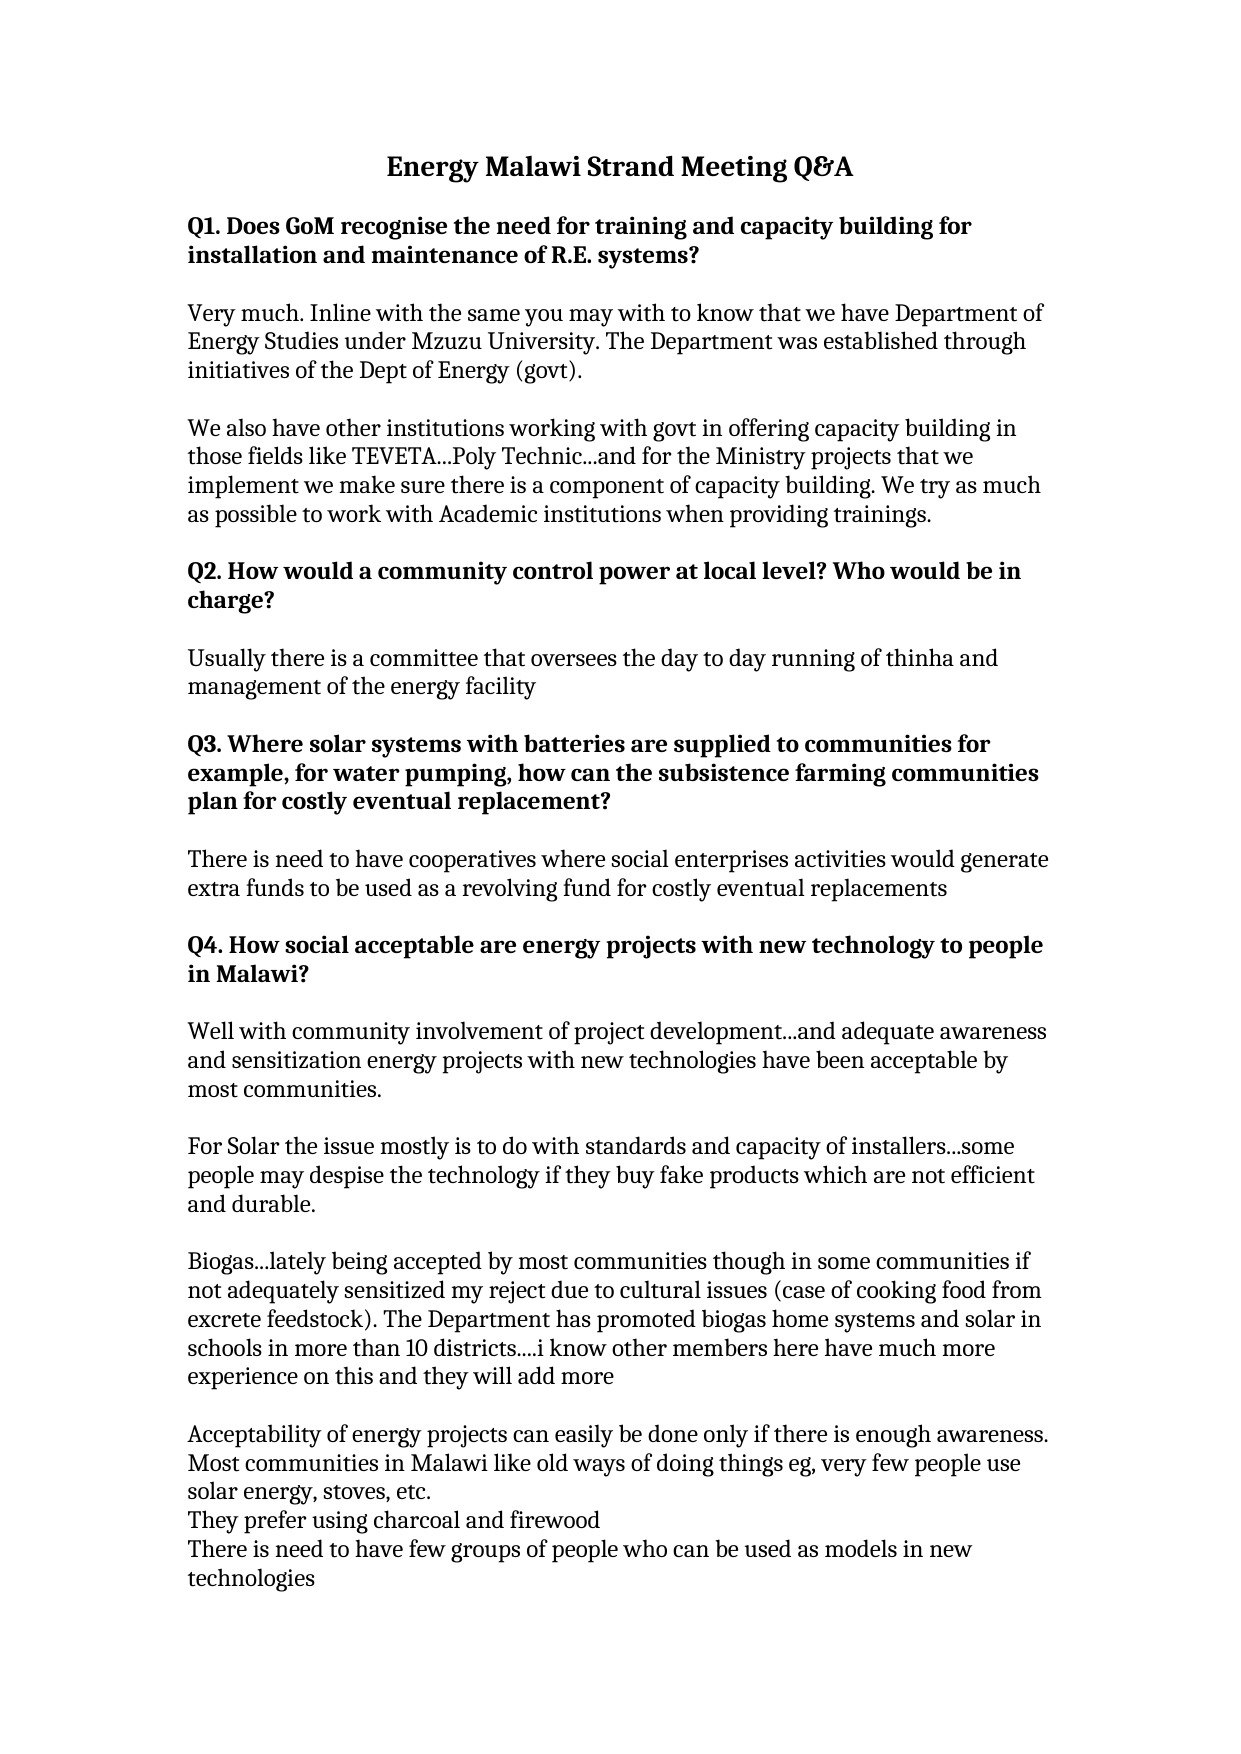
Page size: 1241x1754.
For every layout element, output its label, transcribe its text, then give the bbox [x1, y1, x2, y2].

text Q2. How would a community control power at local level? Who would be in charge? [187, 557, 1053, 615]
text There is need to have few groups of people who can be used as models in new technologies [187, 1535, 1053, 1592]
text Q1. Does GoM recognise the need for training and capacity building for installation and maintenance of R.E. systems? [187, 212, 1053, 270]
text Acceptability of energy projects can easily be done only if there is enough awareness. Most communities in Malawi like old ways of doing things eg, very few people use solar energy, stoves, etc. [187, 1420, 1053, 1506]
text There is need to have cooperatives where social enterprises activities would generate extra funds to be used as a revolving fund for costly eventual replacements [187, 845, 1053, 902]
text For Solar the issue mostly is to do with standards and capacity of installers...some people may despise the technology if they buy fake products which are not efficient and durable. [187, 1132, 1053, 1218]
text Well with community involvement of project development...and adequate awareness and sensitization energy projects with new technologies have been acceptable by most communities. [187, 1017, 1053, 1103]
text They prefer using charcoal and firewood [187, 1506, 1053, 1535]
text Usually there is a committee that oversees the day to day running of thinha and management of the energy facility [187, 643, 1053, 701]
text Biogas...lately being accepted by most communities though in some communities if not adequately sensitized my reject due to cultural issues (case of cooking food from excrete feedstock). The Department has promoted biogas home systems and solar in schools in more than 10 districts....i know other members here have much more experience on this and they will add more [187, 1247, 1053, 1391]
text Q3. Where solar systems with batteries are supplied to communities for example, for water pumping, how can the subsistence farming communities plan for costly eventual replacement? [187, 730, 1053, 816]
text We also have other institutions working with govt in offering capacity building in those fields like TEVETA...Poly Technic...and for the Ministry projects that we implement we make sure there is a component of capacity building. We try as much as possible to work with Academic institutions when providing trainings. [187, 413, 1053, 528]
text Q4. How social acceptable are energy projects with new technology to people in Malawi? [187, 931, 1053, 988]
text Very much. Inline with the same you may with to know that we have Department of Energy Studies under Mzuzu University. The Department was established through initiatives of the Dept of Energy (govt). [187, 298, 1053, 385]
text Energy Malawi Strand Meeting Q&A [187, 150, 1053, 183]
